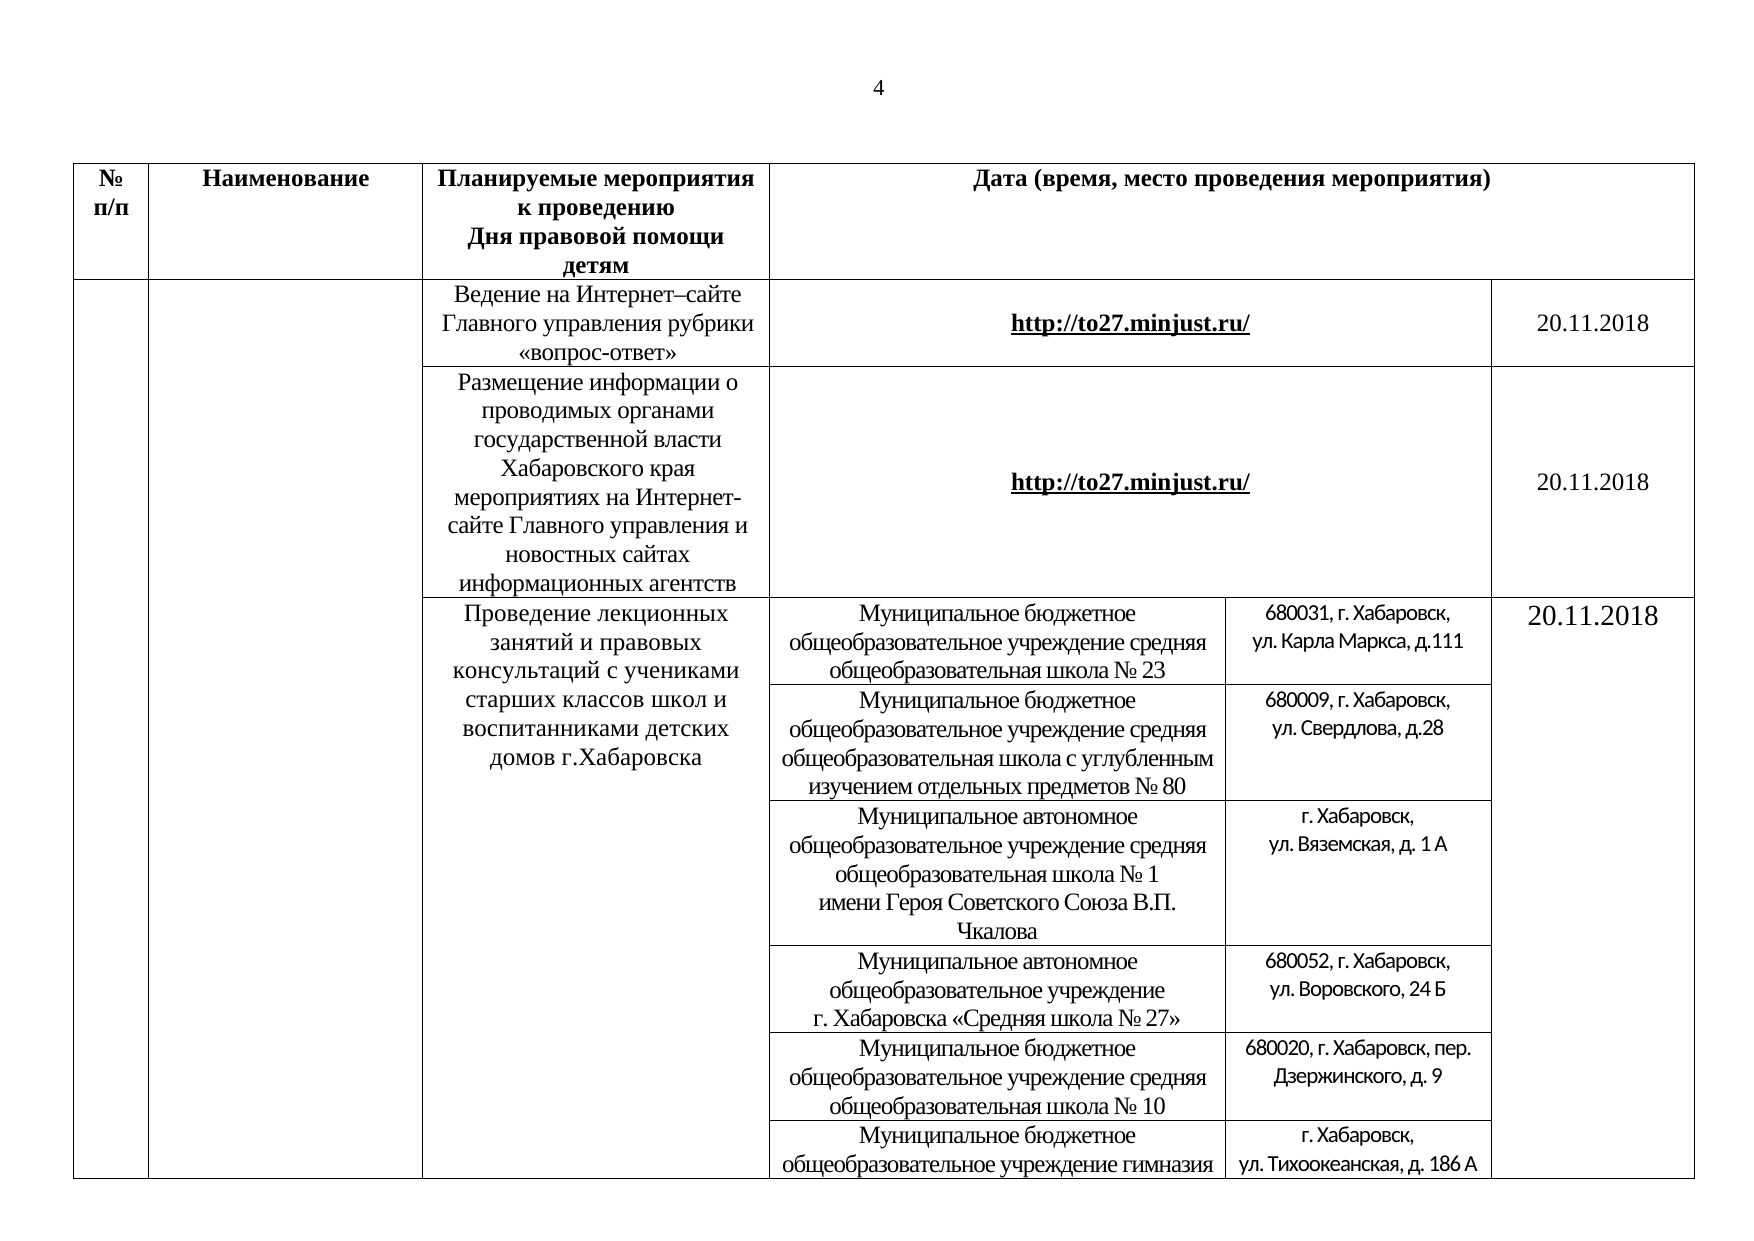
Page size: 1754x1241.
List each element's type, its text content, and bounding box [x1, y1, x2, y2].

table_cell Размещение информации о проводимых органами государственной власти Хабаровского края мероприятиях на Интернет-сайте Главного управления и новостных сайтах информационных агентств [423, 367, 769, 597]
table_cell 680009, г. Хабаровск, ул. Свердлова, д.28 [1226, 685, 1491, 800]
table_cell 20.11.2018 [1492, 280, 1694, 366]
table_cell http://to27.minjust.ru/ [770, 280, 1491, 366]
table_header № п/п [74, 164, 148, 278]
table_cell Проведение лекционных занятий и правовых консультаций с учениками старших классов школ и воспитанниками детских домов г.Хабаровска [423, 598, 769, 1178]
table_cell 20.11.2018 [1492, 367, 1694, 597]
table_header Наименование [149, 164, 422, 278]
table_cell Муниципальное бюджетное общеобразовательное учреждение средняя общеобразовательная школа № 10 [770, 1033, 1225, 1119]
table_cell Муниципальное автономное общеобразовательное учреждение средняя общеобразовательная школа № 1 имени Героя Советского Союза В.П. Чкалова [770, 801, 1225, 945]
table_cell http://to27.minjust.ru/ [770, 367, 1491, 597]
table_cell 680031, г. Хабаровск, ул. Карла Маркса, д.111 [1226, 598, 1491, 684]
table_cell Ведение на Интернет–сайте Главного управления рубрики «вопрос-ответ» [423, 280, 769, 366]
table_cell г. Хабаровск, ул. Вяземская, д. 1 А [1226, 801, 1491, 945]
table_cell 680052, г. Хабаровск, ул. Воровского, 24 Б [1226, 946, 1491, 1032]
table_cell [1226, 1121, 1491, 1178]
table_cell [770, 1121, 1225, 1178]
table_cell 680020, г. Хабаровск, пер. Дзержинского, д. 9 [1226, 1033, 1491, 1119]
table_cell Муниципальное бюджетное общеобразовательное учреждение средняя общеобразовательная школа № 23 [770, 598, 1225, 684]
table_cell Муниципальное бюджетное общеобразовательное учреждение средняя общеобразовательная школа с углубленным изучением отдельных предметов № 80 [770, 685, 1225, 800]
table_cell 20.11.2018 [1492, 598, 1694, 1178]
table_cell Муниципальное автономное общеобразовательное учреждение г. Хабаровска «Средняя школа № 27» [770, 946, 1225, 1032]
table_header Планируемые мероприятия к проведению Дня правовой помощи детям [423, 164, 769, 278]
table_header Дата (время, место проведения мероприятия) [770, 164, 1694, 278]
